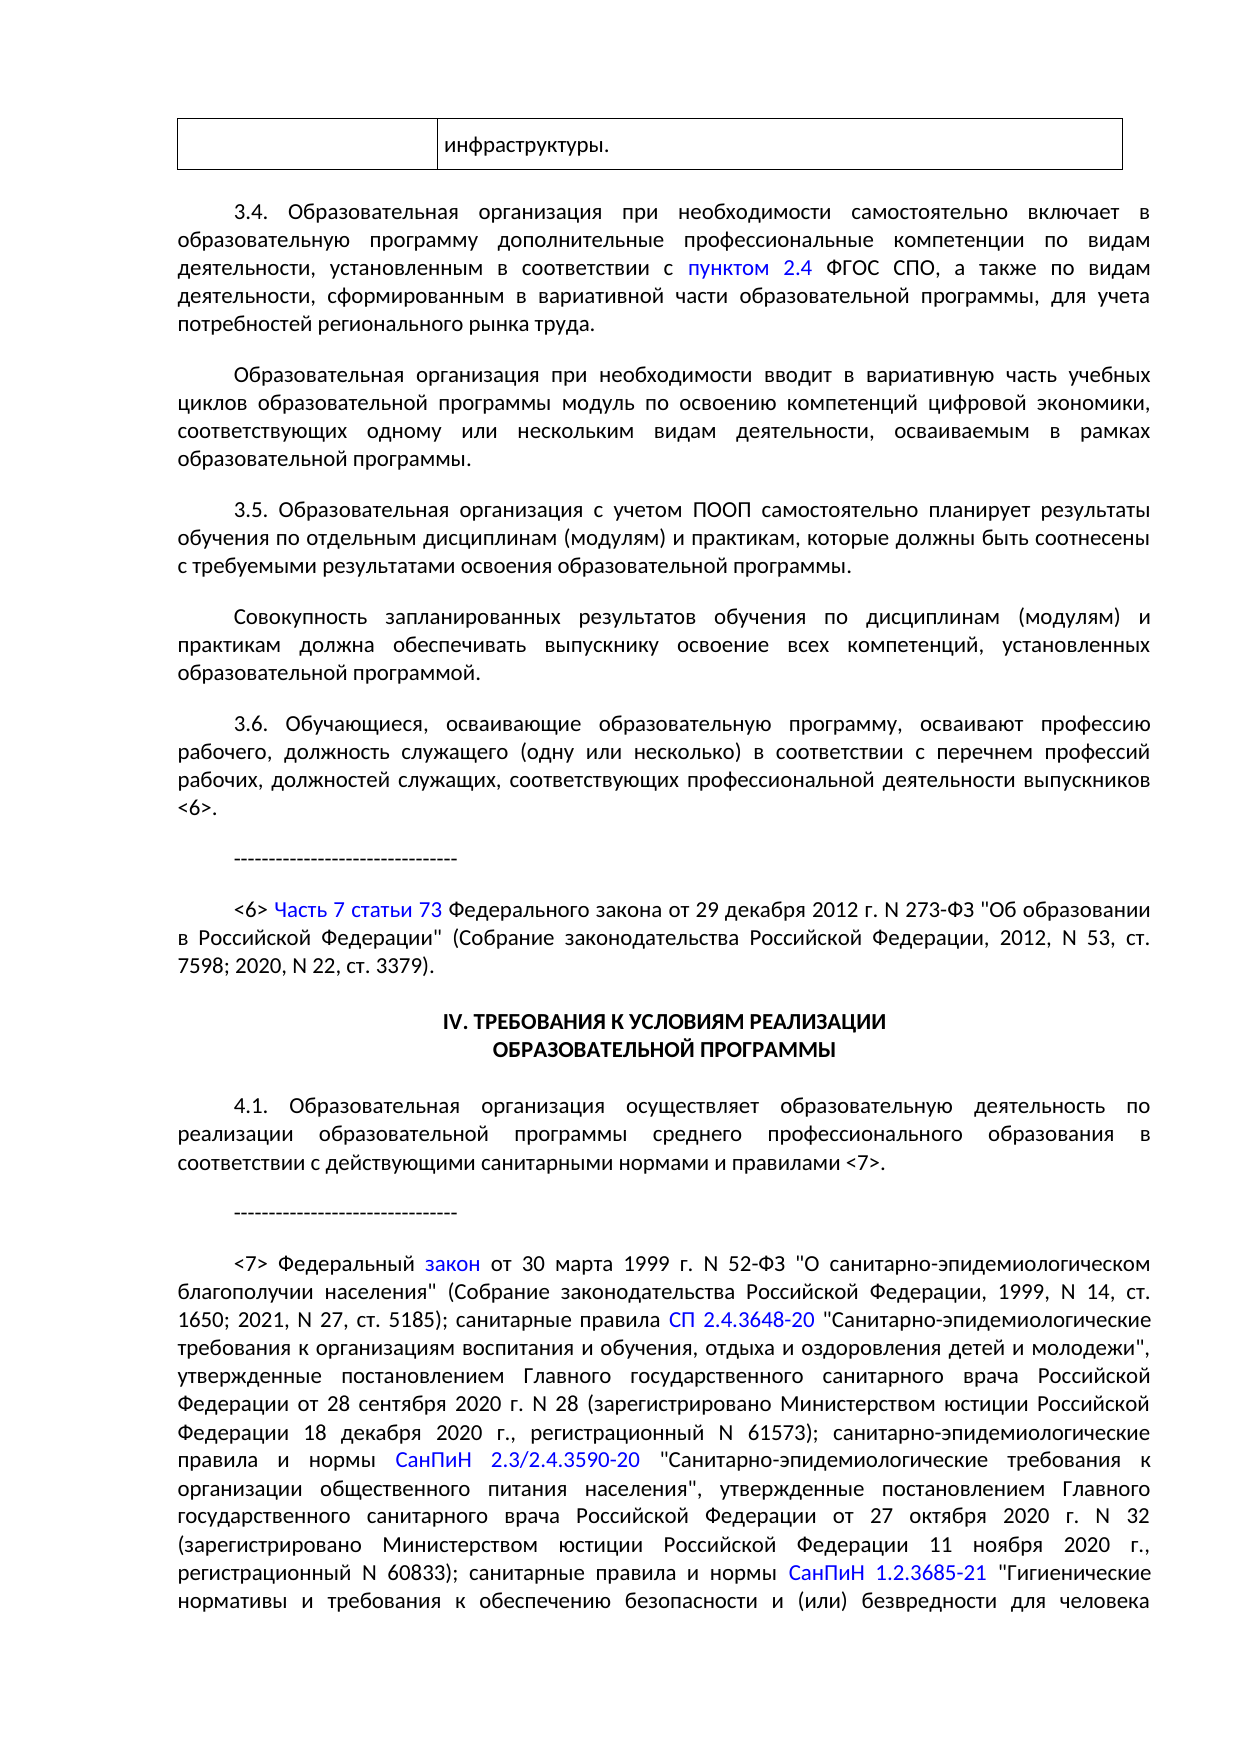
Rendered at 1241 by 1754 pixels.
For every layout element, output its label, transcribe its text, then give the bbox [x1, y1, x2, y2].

text 3.4. Образовательная организация при необходимости самостоятельно включает в образовательную программу дополнительные профессиональные компетенции по видам деятельности, установленным в соответствии с пунктом 2.4 ФГОС СПО, а также по видам деятельности, сформированным в вариативной части образовательной программы, для учета потребностей регионального рынка труда. [177, 197, 1152, 338]
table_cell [438, 119, 1122, 168]
title IV. ТРЕБОВАНИЯ К УСЛОВИЯМ РЕАЛИЗАЦИИ [177, 1007, 1152, 1036]
title ОБРАЗОВАТЕЛЬНОЙ ПРОГРАММЫ [177, 1036, 1152, 1063]
text <6> Часть 7 статьи 73 Федерального закона от 29 декабря 2012 г. N 273-ФЗ "Об образовании в Российской Федерации" (Собрание законодательства Российской Федерации, 2012, N 53, ст. 7598; 2020, N 22, ст. 3379). [177, 895, 1152, 979]
text 3.6. Обучающиеся, осваивающие образовательную программу, осваивают профессию рабочего, должность служащего (одну или несколько) в соответствии с перечнем профессий рабочих, должностей служащих, соответствующих профессиональной деятельности выпускников <6>. [177, 709, 1152, 822]
text 3.5. Образовательная организация с учетом ПООП самостоятельно планирует результаты обучения по отдельным дисциплинам (модулям) и практикам, которые должны быть соотнесены с требуемыми результатами освоения образовательной программы. [177, 496, 1152, 579]
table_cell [178, 119, 437, 168]
text -------------------------------- [177, 844, 1152, 872]
text 4.1. Образовательная организация осуществляет образовательную деятельность по реализации образовательной программы среднего профессионального образования в соответствии с действующими санитарными нормами и правилами <7>. [177, 1092, 1152, 1176]
text Совокупность запланированных результатов обучения по дисциплинам (модулям) и практикам должна обеспечивать выпускнику освоение всех компетенций, установленных образовательной программой. [177, 602, 1152, 687]
text Образовательная организация при необходимости вводит в вариативную часть учебных циклов образовательной программы модуль по освоению компетенций цифровой экономики, соответствующих одному или нескольким видам деятельности, осваиваемым в рамках образовательной программы. [177, 361, 1152, 473]
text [177, 1249, 1152, 1614]
text -------------------------------- [177, 1198, 1152, 1227]
